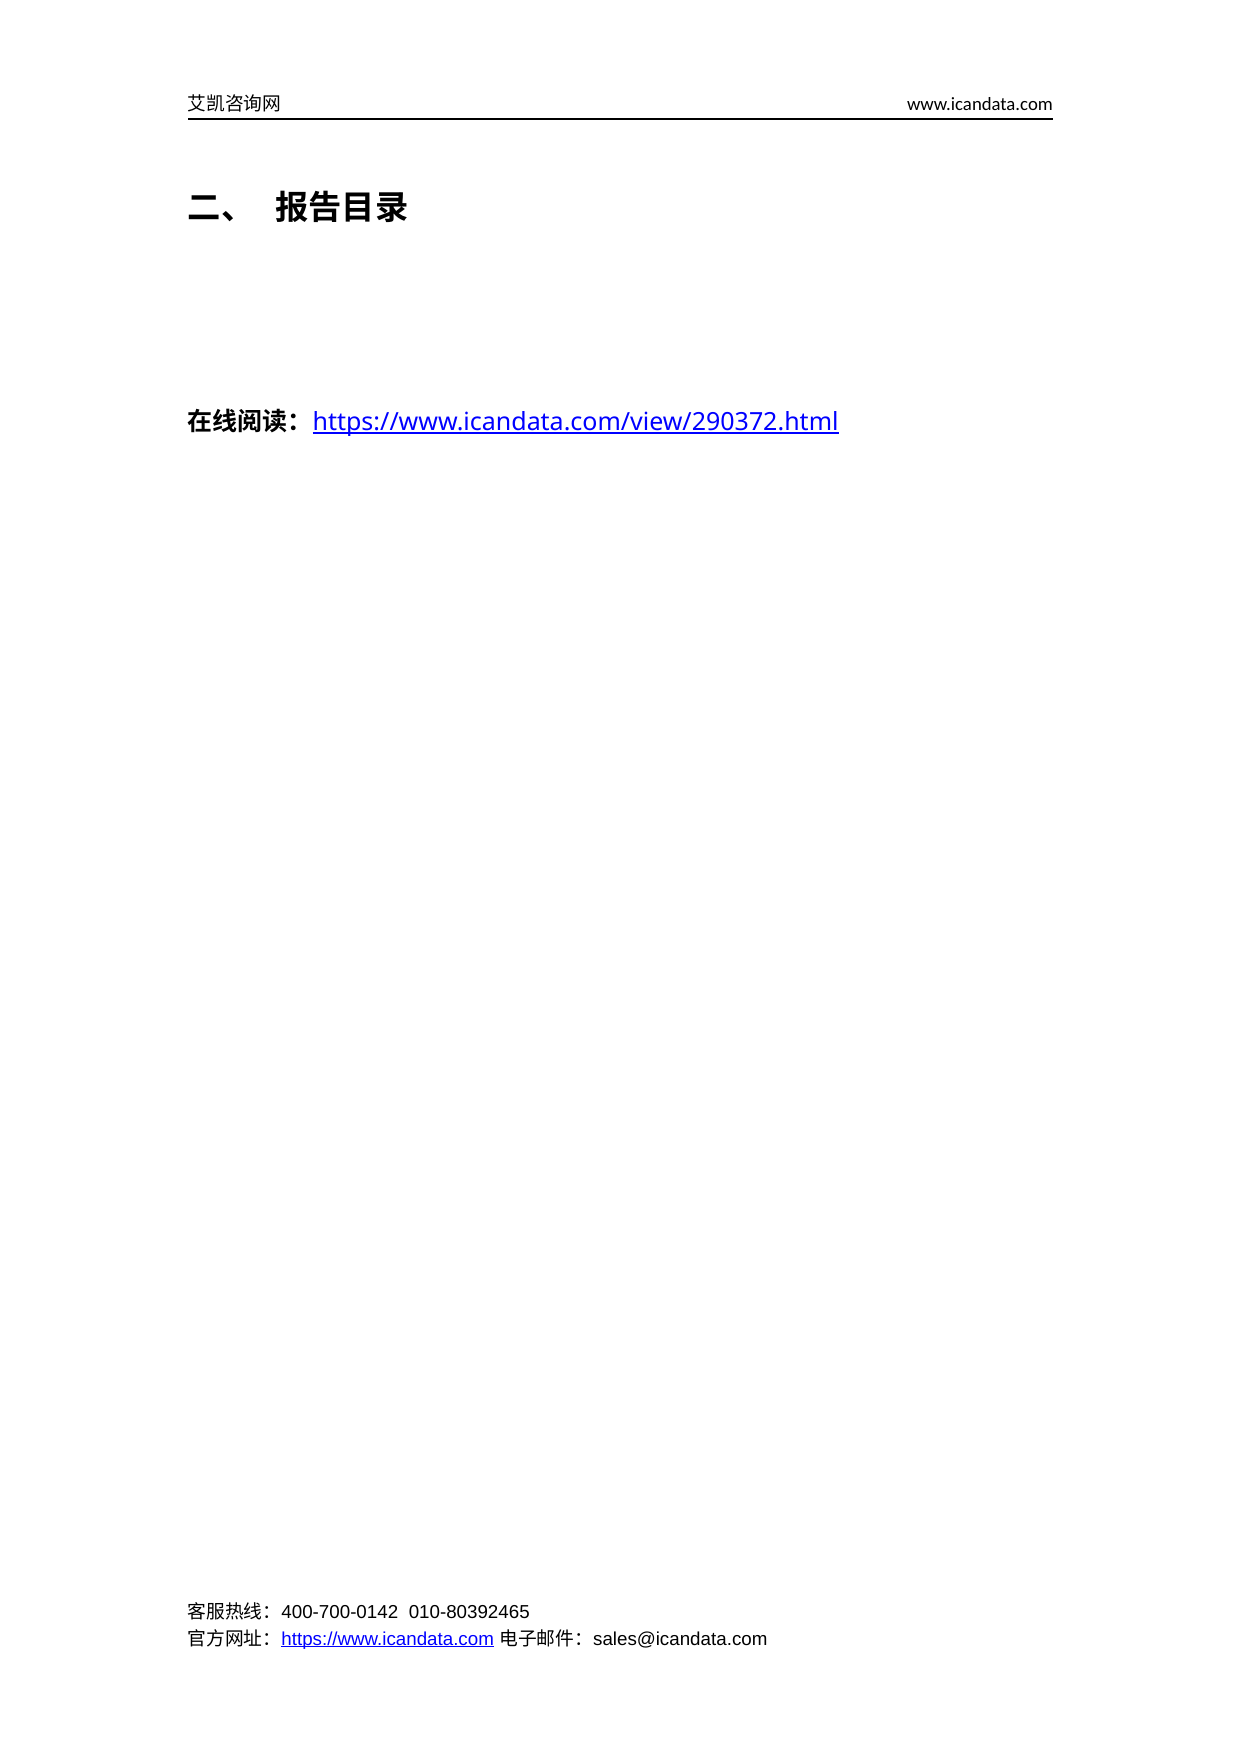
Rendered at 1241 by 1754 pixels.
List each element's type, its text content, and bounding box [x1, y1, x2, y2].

subtitle 报告目录 [187, 172, 1053, 237]
text 在线阅读：https://www.icandata.com/view/290372.html [187, 387, 1053, 452]
